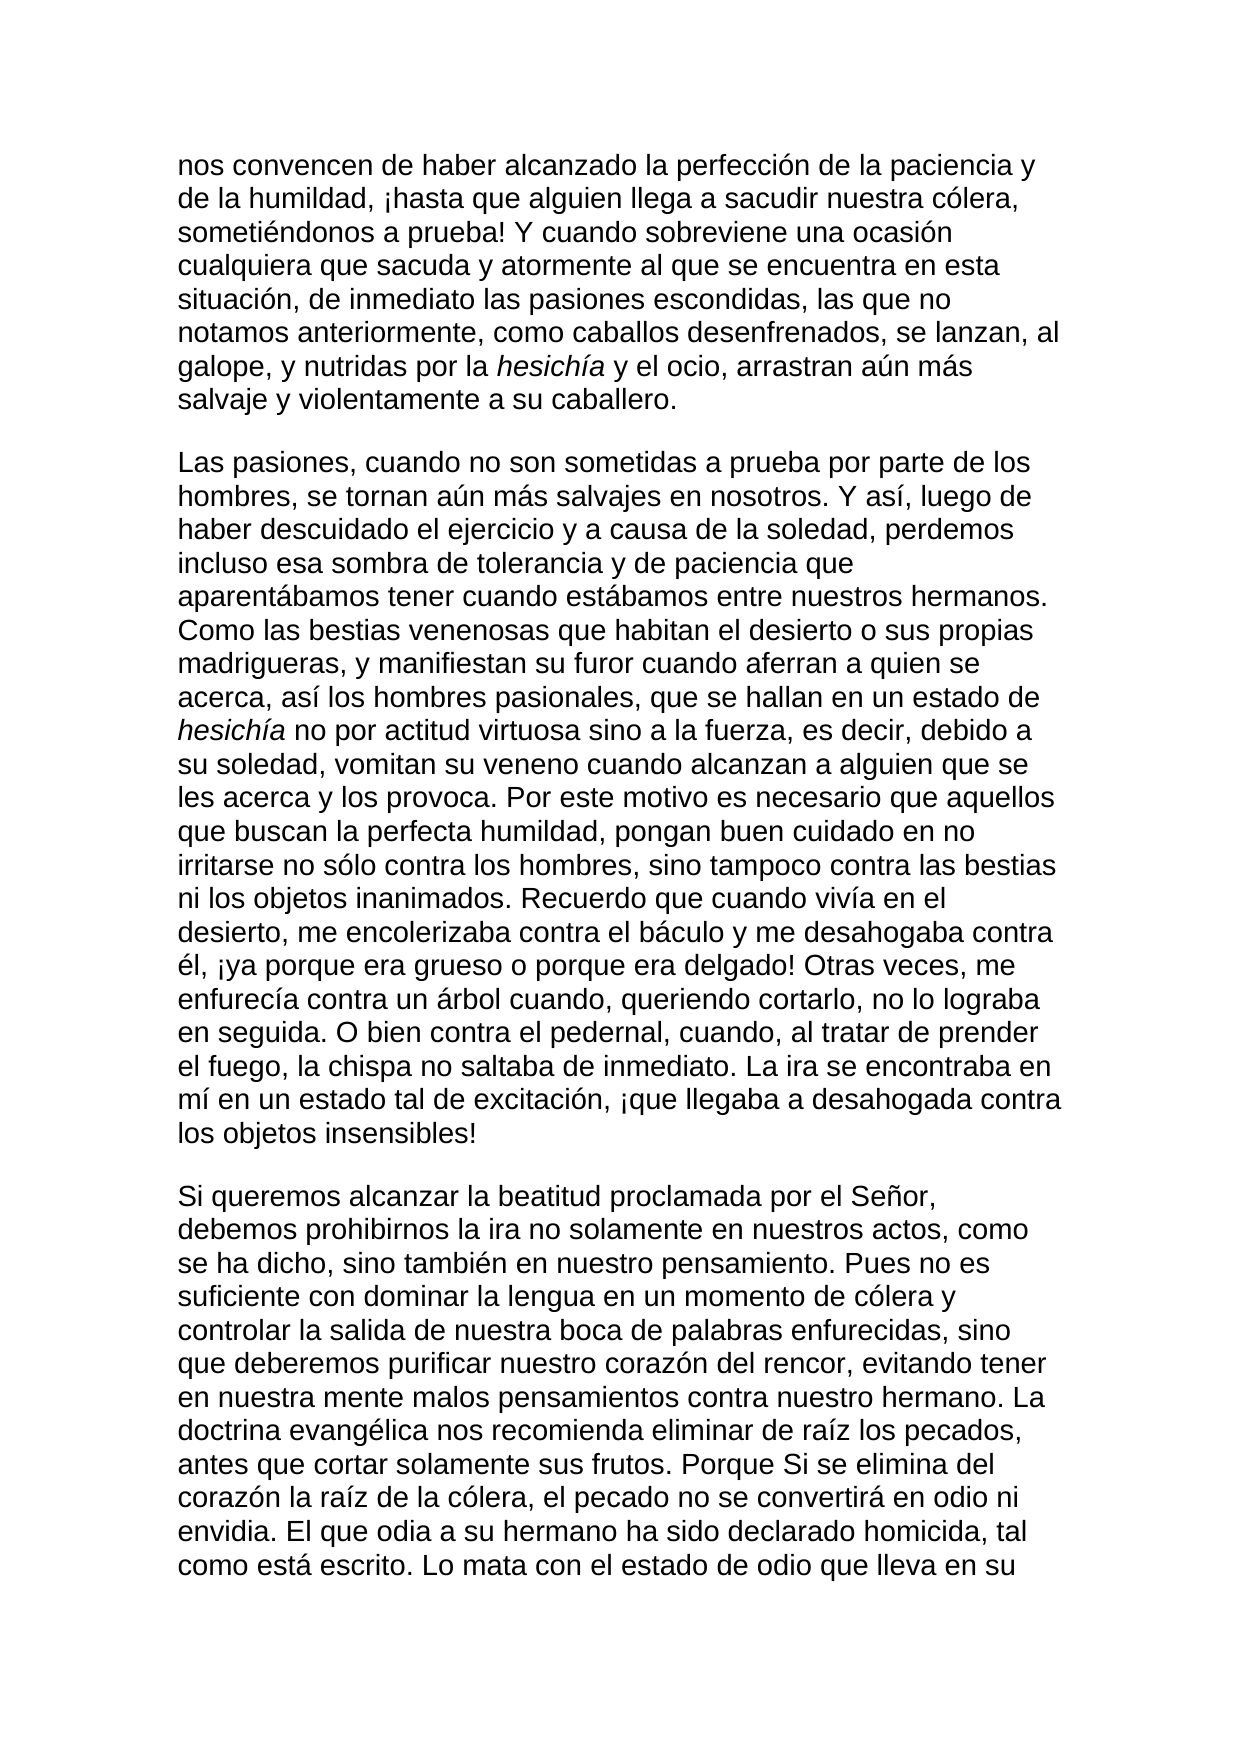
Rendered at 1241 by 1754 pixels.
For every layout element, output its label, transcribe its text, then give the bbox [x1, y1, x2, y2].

text Las pasiones, cuando no son sometidas a prueba por parte de los hombres, se tornan aún más salvajes en nosotros. Y así, luego de haber descuidado el ejercicio y a causa de la soledad, perdemos incluso esa sombra de tolerancia y de paciencia que aparentábamos tener cuando estábamos entre nuestros hermanos. Como las bestias venenosas que habitan el desierto o sus propias madrigueras, y manifiestan su furor cuando aferran a quien se acerca, así los hombres pasionales, que se hallan en un estado de hesichía no por actitud virtuosa sino a la fuerza, es decir, debido a su soledad, vomitan su veneno cuando alcanzan a alguien que se les acerca y los provoca. Por este motivo es necesario que aquellos que buscan la perfecta humildad, pongan buen cuidado en no irritarse no sólo contra los hombres, sino tampoco contra las bestias ni los objetos inanimados. Recuerdo que cuando vivía en el desierto, me encolerizaba contra el báculo y me desahogaba contra él, ¡ya porque era grueso o porque era delgado! Otras veces, me enfurecía contra un árbol cuando, queriendo cortarlo, no lo lograba en seguida. O bien contra el pedernal, cuando, al tratar de prender el fuego, la chispa no saltaba de inmediato. La ira se encontraba en mí en un estado tal de excitación, ¡que llegaba a desahogada contra los objetos insensibles! [177, 445, 1063, 1149]
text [177, 148, 1063, 416]
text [177, 1179, 1063, 1581]
